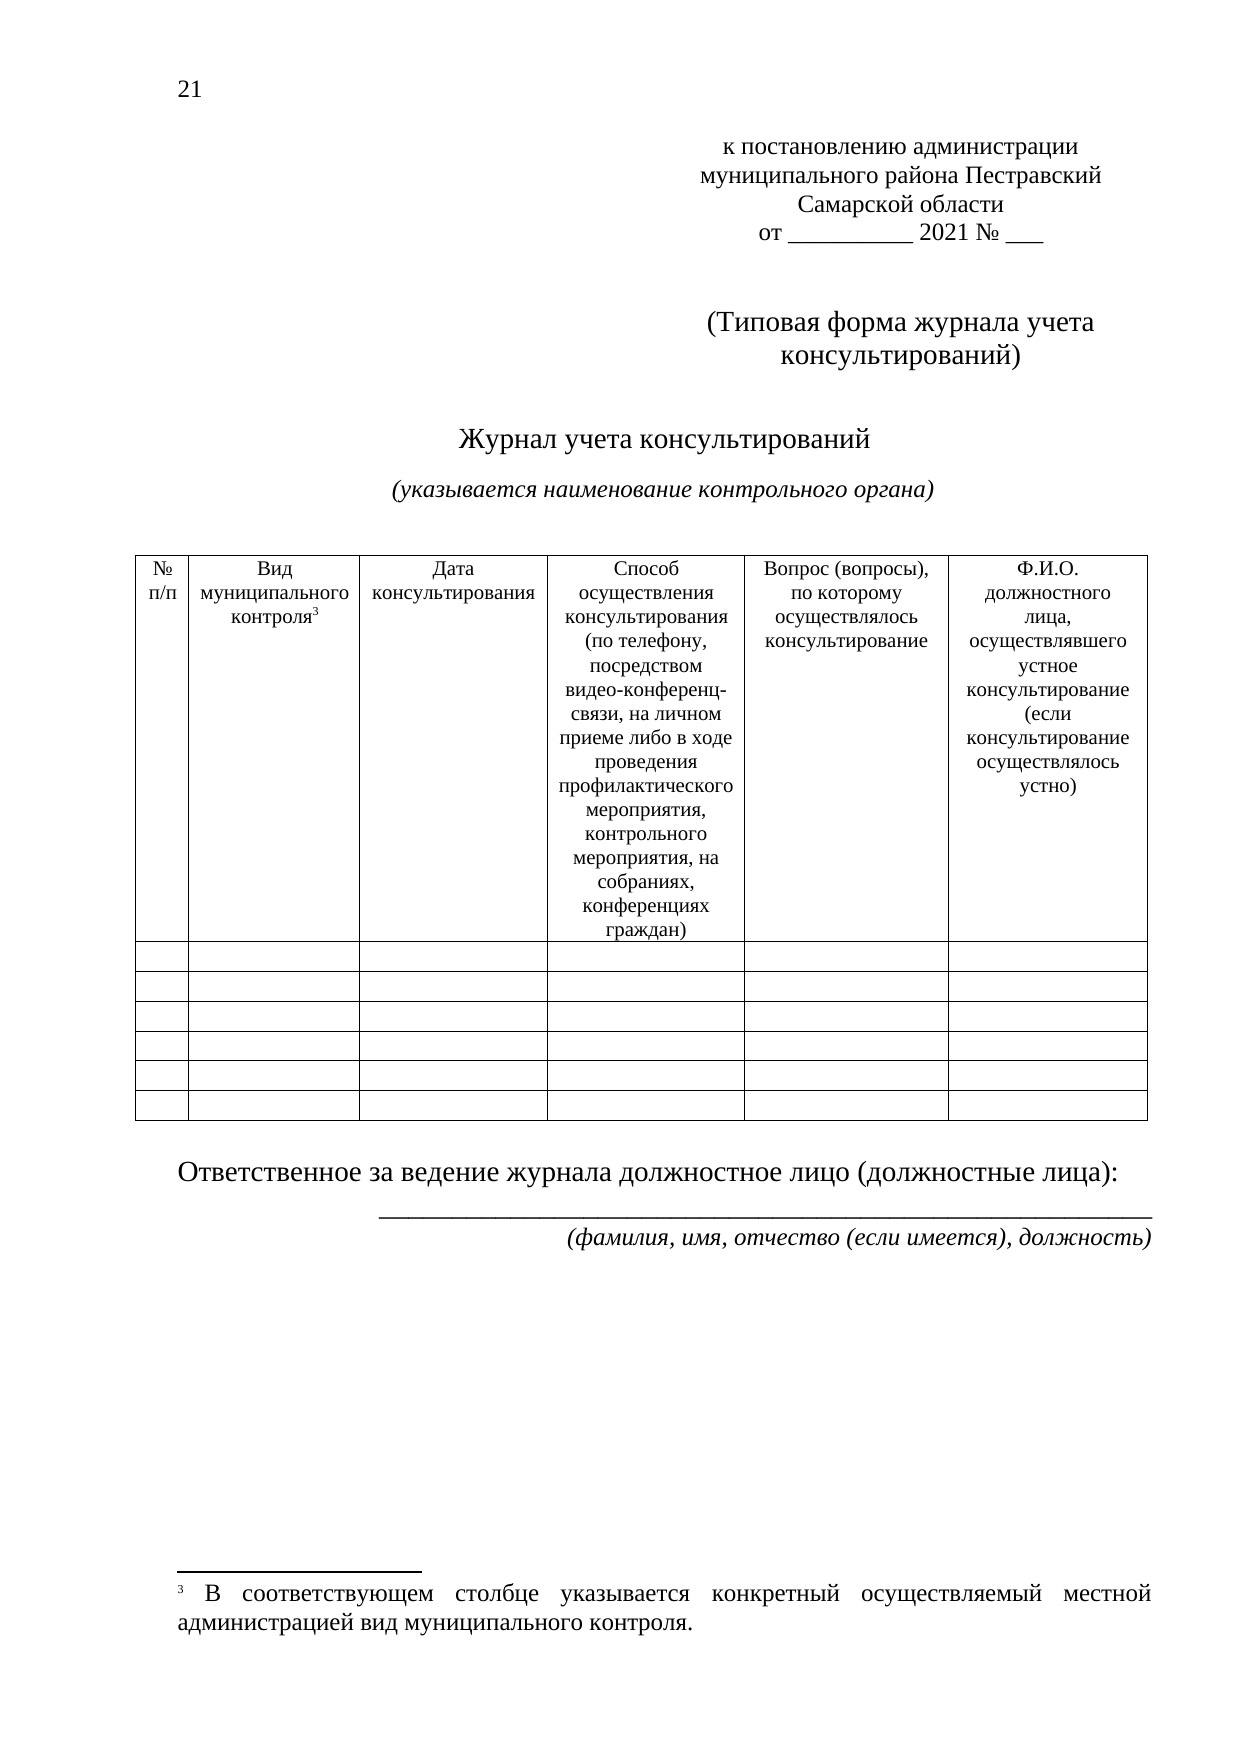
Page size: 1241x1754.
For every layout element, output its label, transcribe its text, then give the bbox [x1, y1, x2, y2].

table_cell [745, 1002, 948, 1031]
table_cell [548, 942, 744, 971]
table_cell [548, 1032, 744, 1060]
table_cell [548, 1091, 744, 1120]
text к постановлению администрации муниципального района Пестравский Самарской области [650, 131, 1152, 217]
table_cell [360, 972, 547, 1001]
table_cell [548, 1002, 744, 1031]
table_cell [548, 972, 744, 1001]
text Журнал учета консультирований [177, 421, 1152, 455]
table_cell (указывается наименование контрольного органа) [176, 471, 1150, 505]
table_header Дата консультирования [360, 556, 547, 941]
table_cell [189, 1032, 359, 1060]
table_cell [189, 1002, 359, 1031]
table_cell [745, 1091, 948, 1120]
table_cell [189, 1091, 359, 1120]
table_header Вид муниципального контроля [189, 556, 359, 941]
table_cell [745, 1032, 948, 1060]
table_cell [745, 1061, 948, 1090]
table_cell [136, 942, 188, 971]
table_cell [949, 1091, 1147, 1120]
table_cell [949, 1061, 1147, 1090]
table_cell [189, 942, 359, 971]
table_cell [189, 972, 359, 1001]
text (фамилия, имя, отчество (если имеется), должность) [177, 1222, 1152, 1250]
table_cell [136, 972, 188, 1001]
text (Типовая форма журнала учета консультирований) [650, 304, 1152, 371]
text Ответственное за ведение журнала должностное лицо (должностные лица): [177, 1154, 1152, 1188]
table_cell [949, 972, 1147, 1001]
table_header № п/п [136, 556, 188, 941]
table_header Вопрос (вопросы), по которому осуществлялось консультирование [745, 556, 948, 941]
table_header Ф.И.О. должностного лица, осуществлявшего устное консультирование (если консультирование осуществлялось устно) [949, 556, 1147, 941]
table_cell [136, 1032, 188, 1060]
table_cell [745, 972, 948, 1001]
table_cell [745, 942, 948, 971]
table_header Способ осуществления консультирования (по телефону, посредством видео-конференц-связи, на личном приеме либо в ходе проведения профилактического мероприятия, контрольного мероприятия, на собраниях, конференциях граждан) [548, 556, 744, 941]
text от __________ 2021 № ___ [650, 217, 1152, 246]
table_cell [949, 1032, 1147, 1060]
table_cell [136, 1061, 188, 1090]
table_cell [360, 1032, 547, 1060]
table_cell [136, 1002, 188, 1031]
text _____________________________________________________ [177, 1188, 1152, 1222]
table_cell [360, 1061, 547, 1090]
table_cell [189, 1061, 359, 1090]
table_cell [548, 1061, 744, 1090]
table_cell [136, 1091, 188, 1120]
table_cell [949, 1002, 1147, 1031]
table_cell [360, 1091, 547, 1120]
table_cell [949, 942, 1147, 971]
table_cell [360, 942, 547, 971]
table_cell [360, 1002, 547, 1031]
